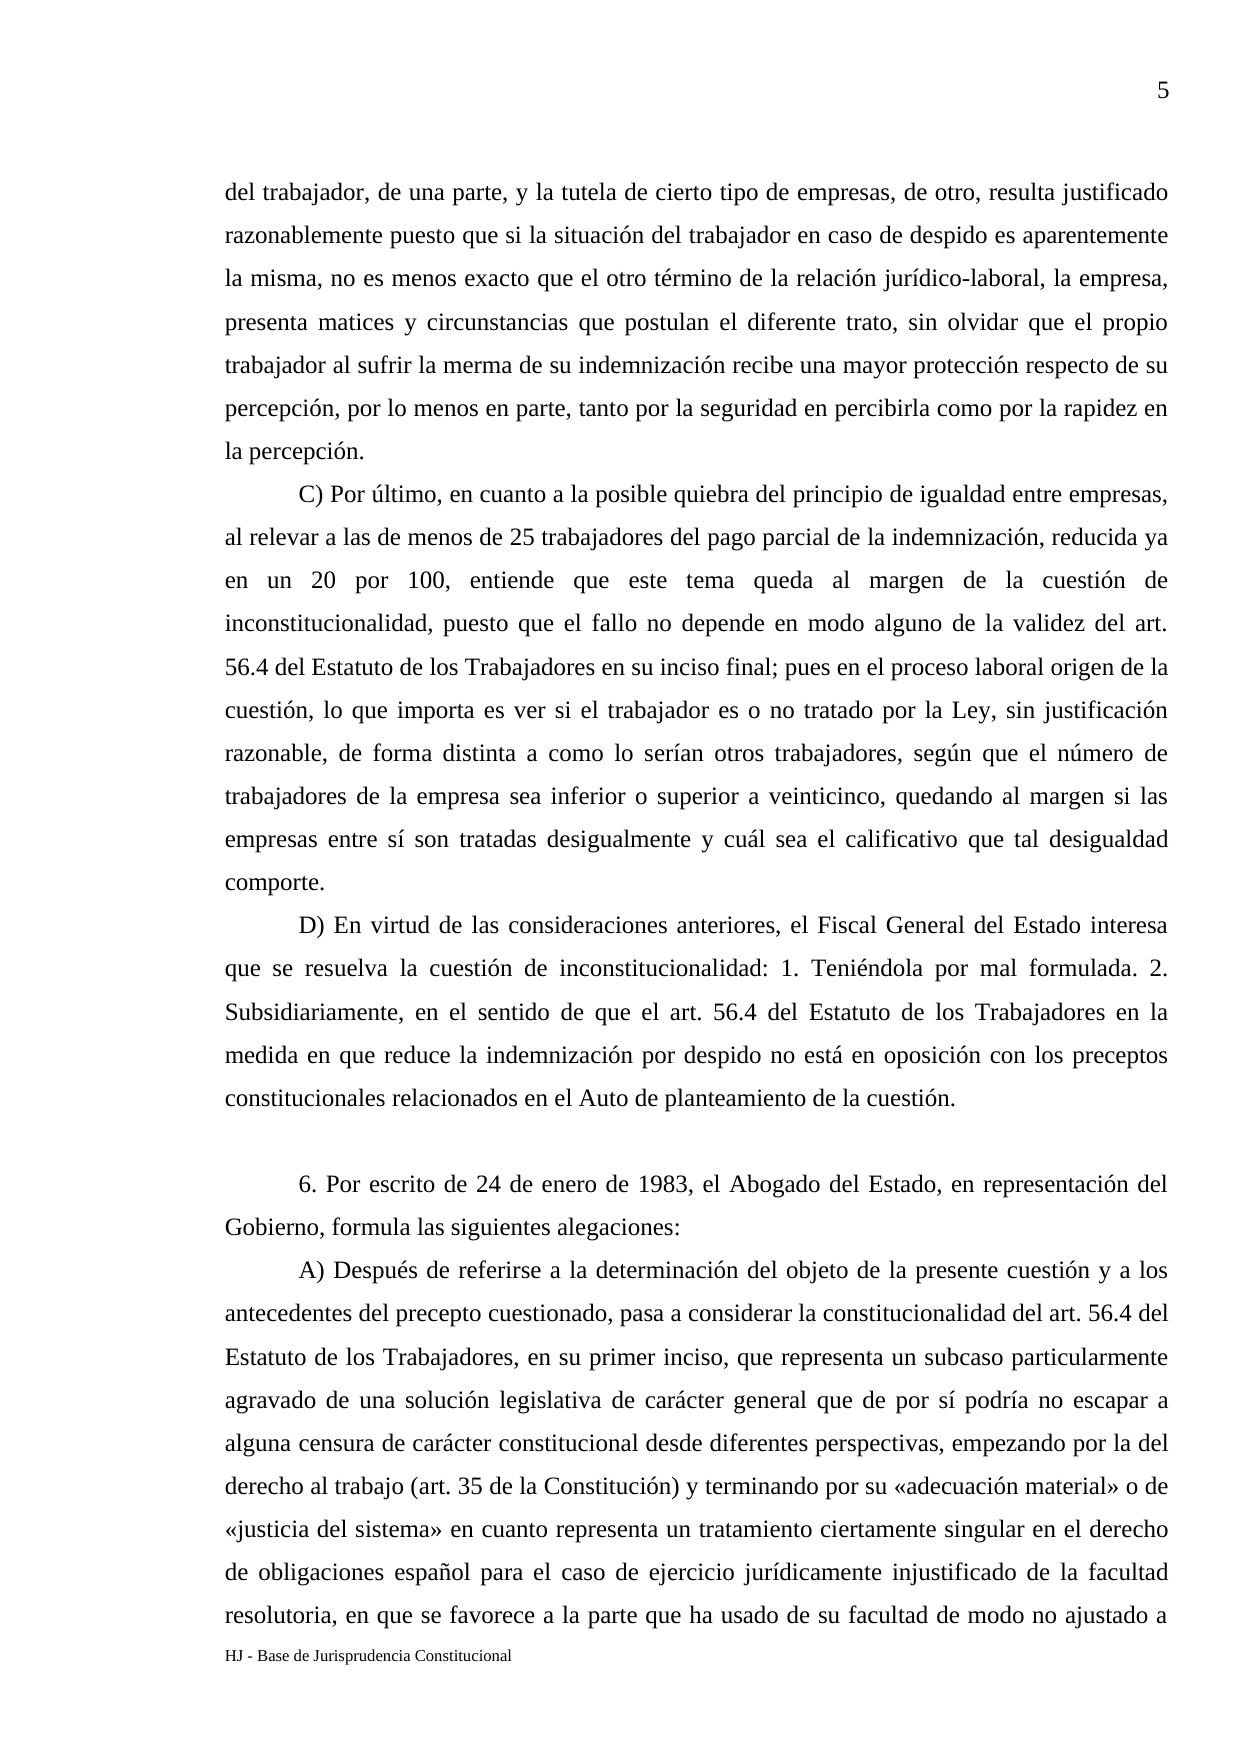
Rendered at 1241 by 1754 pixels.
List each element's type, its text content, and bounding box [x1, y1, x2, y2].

text D) En virtud de las consideraciones anteriores, el Fiscal General del Estado interesa que se resuelva la cuestión de inconstitucionalidad: 1. Teniéndola por mal formulada. 2. Subsidiariamente, en el sentido de que el art. 56.4 del Estatuto de los Trabajadores en la medida en que reduce la indemnización por despido no está en oposición con los preceptos constitucionales relacionados en el Auto de planteamiento de la cuestión. [224, 910, 1169, 1112]
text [224, 177, 1169, 465]
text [224, 1255, 1169, 1629]
text C) Por último, en cuanto a la posible quiebra del principio de igualdad entre empresas, al relevar a las de menos de 25 trabajadores del pago parcial de la indemnización, reducida ya en un 20 por 100, entiende que este tema queda al margen de la cuestión de inconstitucionalidad, puesto que el fallo no depende en modo alguno de la validez del art. 56.4 del Estatuto de los Trabajadores en su inciso final; pues en el proceso laboral origen de la cuestión, lo que importa es ver si el trabajador es o no tratado por la Ley, sin justificación razonable, de forma distinta a como lo serían otros trabajadores, según que el número de trabajadores de la empresa sea inferior o superior a veinticinco, quedando al margen si las empresas entre sí son tratadas desigualmente y cuál sea el calificativo que tal desigualdad comporte. [224, 479, 1169, 896]
text 6. Por escrito de 24 de enero de 1983, el Abogado del Estado, en representación del Gobierno, formula las siguientes alegaciones: [224, 1169, 1169, 1241]
